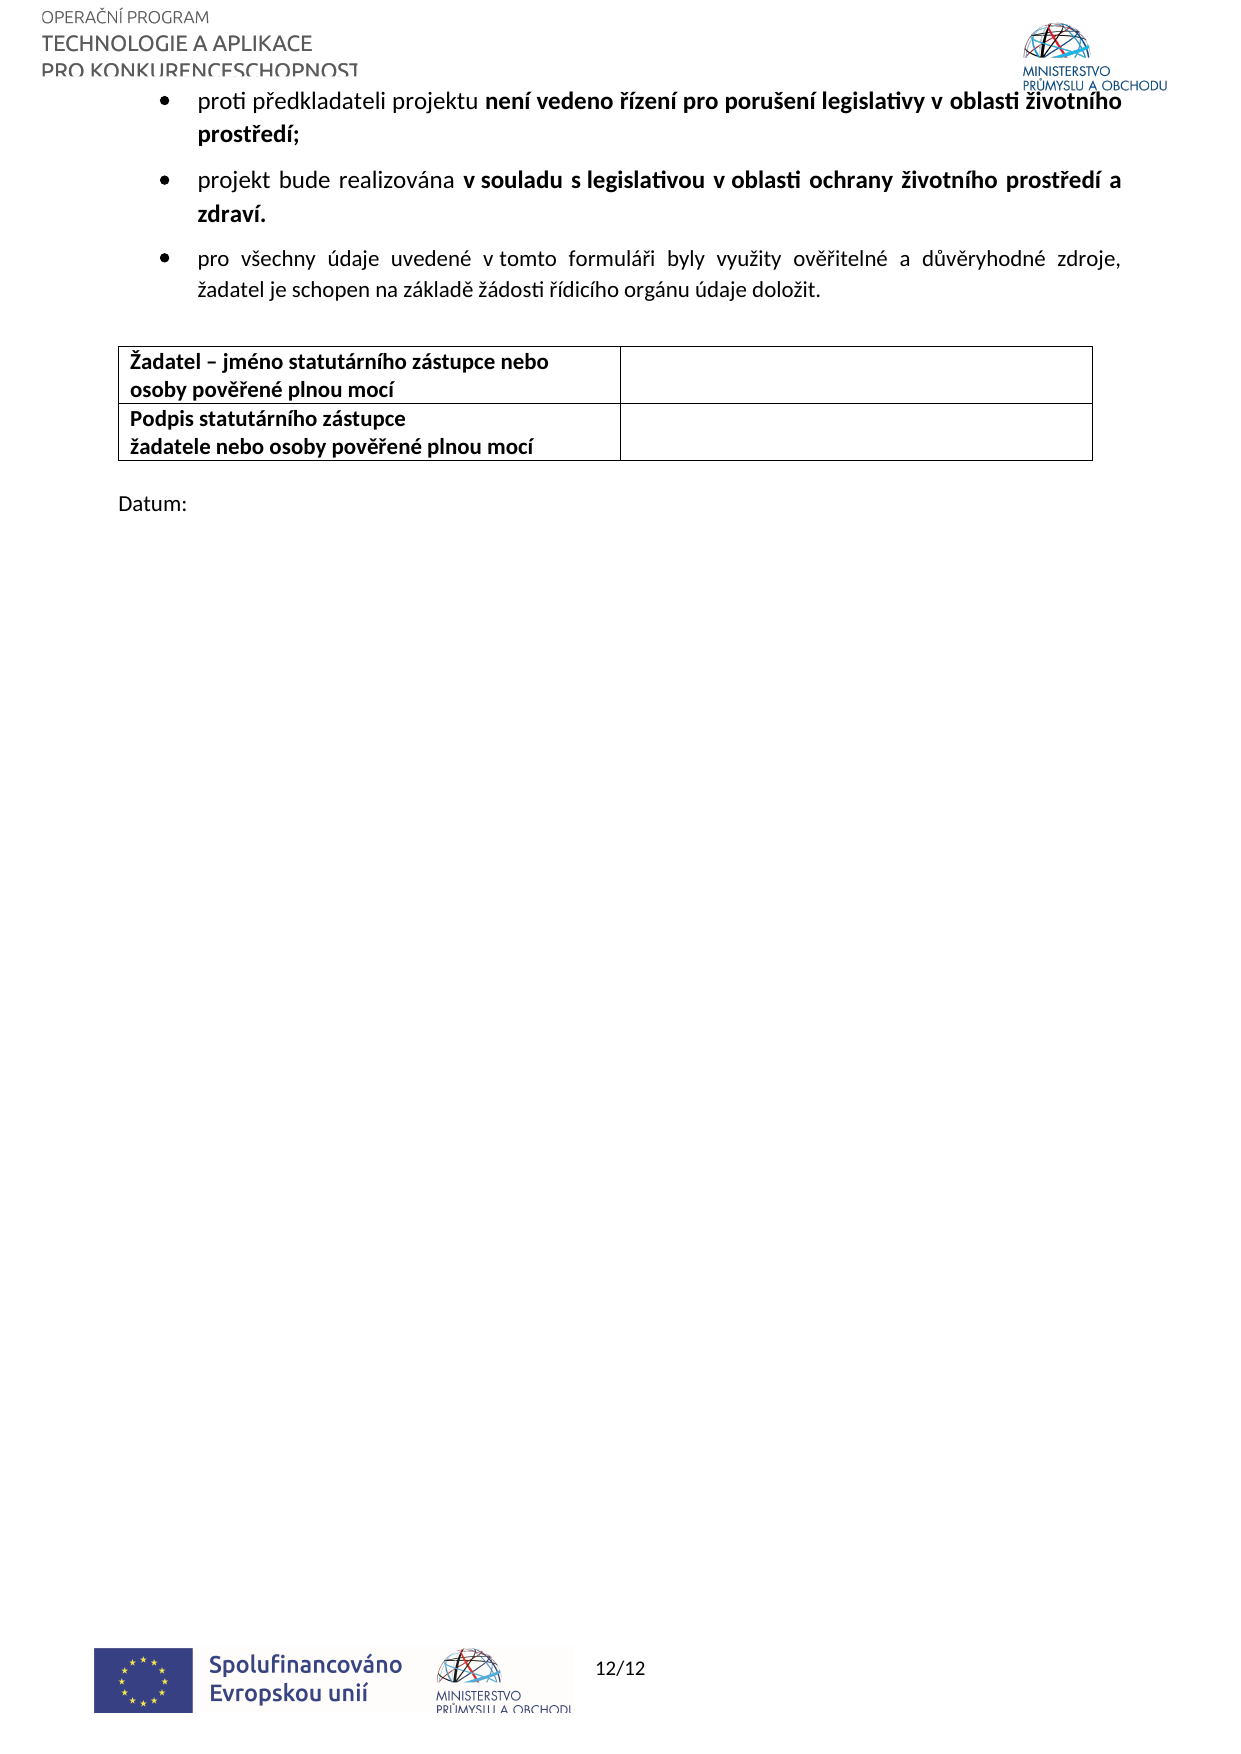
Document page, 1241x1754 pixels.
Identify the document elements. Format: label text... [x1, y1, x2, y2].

table_cell Podpis statutárního zástupce žadatele nebo osoby pověřené plnou mocí [119, 404, 620, 460]
list pro všechny údaje uvedené v tomto formuláři byly využity ověřitelné a důvěryhodné zdroje, žadatel je schopen na základě žádosti řídicího orgánu údaje doložit. [160, 244, 1122, 303]
list proti předkladateli projektu není vedeno řízení pro porušení legislativy v oblasti životního prostředí; [160, 85, 1122, 149]
table_cell [621, 404, 1092, 460]
picture [1014, 13, 1176, 100]
text Datum: [118, 489, 1122, 517]
picture [92, 1646, 574, 1713]
table_header [621, 347, 1092, 403]
list projekt bude realizována v souladu s legislativou v oblasti ochrany životního prostředí a zdraví. [160, 165, 1122, 229]
picture [41, 7, 357, 77]
table_header Žadatel – jméno statutárního zástupce nebo osoby pověřené plnou mocí [119, 347, 620, 403]
